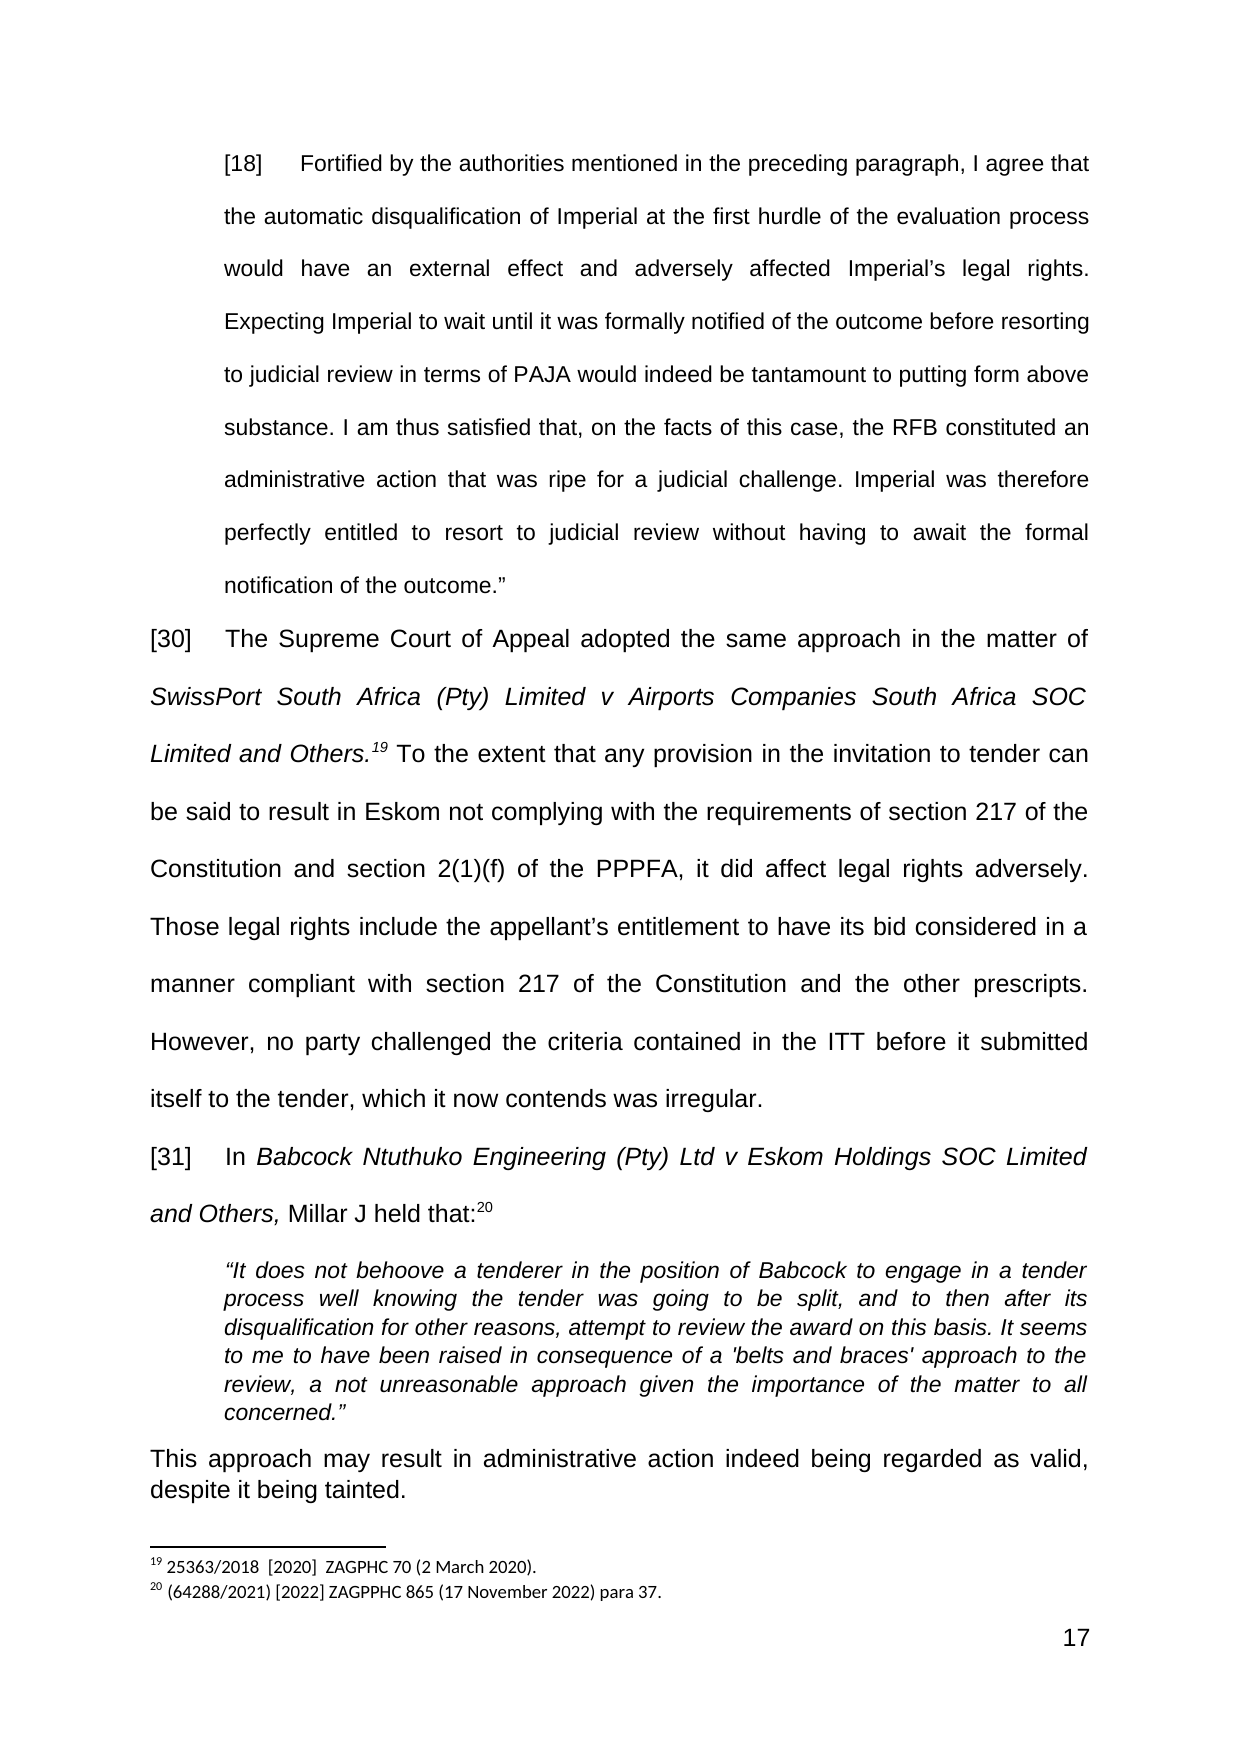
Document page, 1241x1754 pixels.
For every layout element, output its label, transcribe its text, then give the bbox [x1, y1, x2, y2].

text This approach may result in administrative action indeed being regarded as valid, despite it being tainted. [150, 1444, 1090, 1504]
text [18] Fortified by the authorities mentioned in the preceding paragraph, I agree that the automatic disqualification of Imperial at the first hurdle of the evaluation process would have an external effect and adversely affected Imperial’s legal rights. Expecting Imperial to wait until it was formally notified of the outcome before resorting to judicial review in terms of PAJA would indeed be tantamount to putting form above substance. I am thus satisfied that, on the facts of this case, the RFB constituted an administrative action that was ripe for a judicial challenge. Imperial was therefore perfectly entitled to resort to judicial review without having to await the formal notification of the outcome.” [224, 150, 1090, 598]
text [30] The Supreme Court of Appeal adopted the same approach in the matter of SwissPort South Africa (Pty) Limited v Airports Companies South Africa SOC Limited and Others. To the extent that any provision in the invitation to tender can be said to result in Eskom not complying with the requirements of section 217 of the Constitution and section 2(1)(f) of the PPPFA, it did affect legal rights adversely. Those legal rights include the appellant’s entitlement to have its bid considered in a manner compliant with section 217 of the Constitution and the other prescripts. However, no party challenged the criteria contained in the ITT before it submitted itself to the tender, which it now contends was irregular. [150, 624, 1090, 1113]
text [31] In Babcock Ntuthuko Engineering (Pty) Ltd v Eskom Holdings SOC Limited and Others, Millar J held that: [150, 1142, 1090, 1228]
text “It does not behoove a tenderer in the position of Babcock to engage in a tender process well knowing the tender was going to be split, and to then after its disqualification for other reasons, attempt to review the award on this basis. It seems to me to have been raised in consequence of a 'belts and braces' approach to the review, a not unreasonable approach given the importance of the matter to all concerned.” [224, 1257, 1090, 1425]
